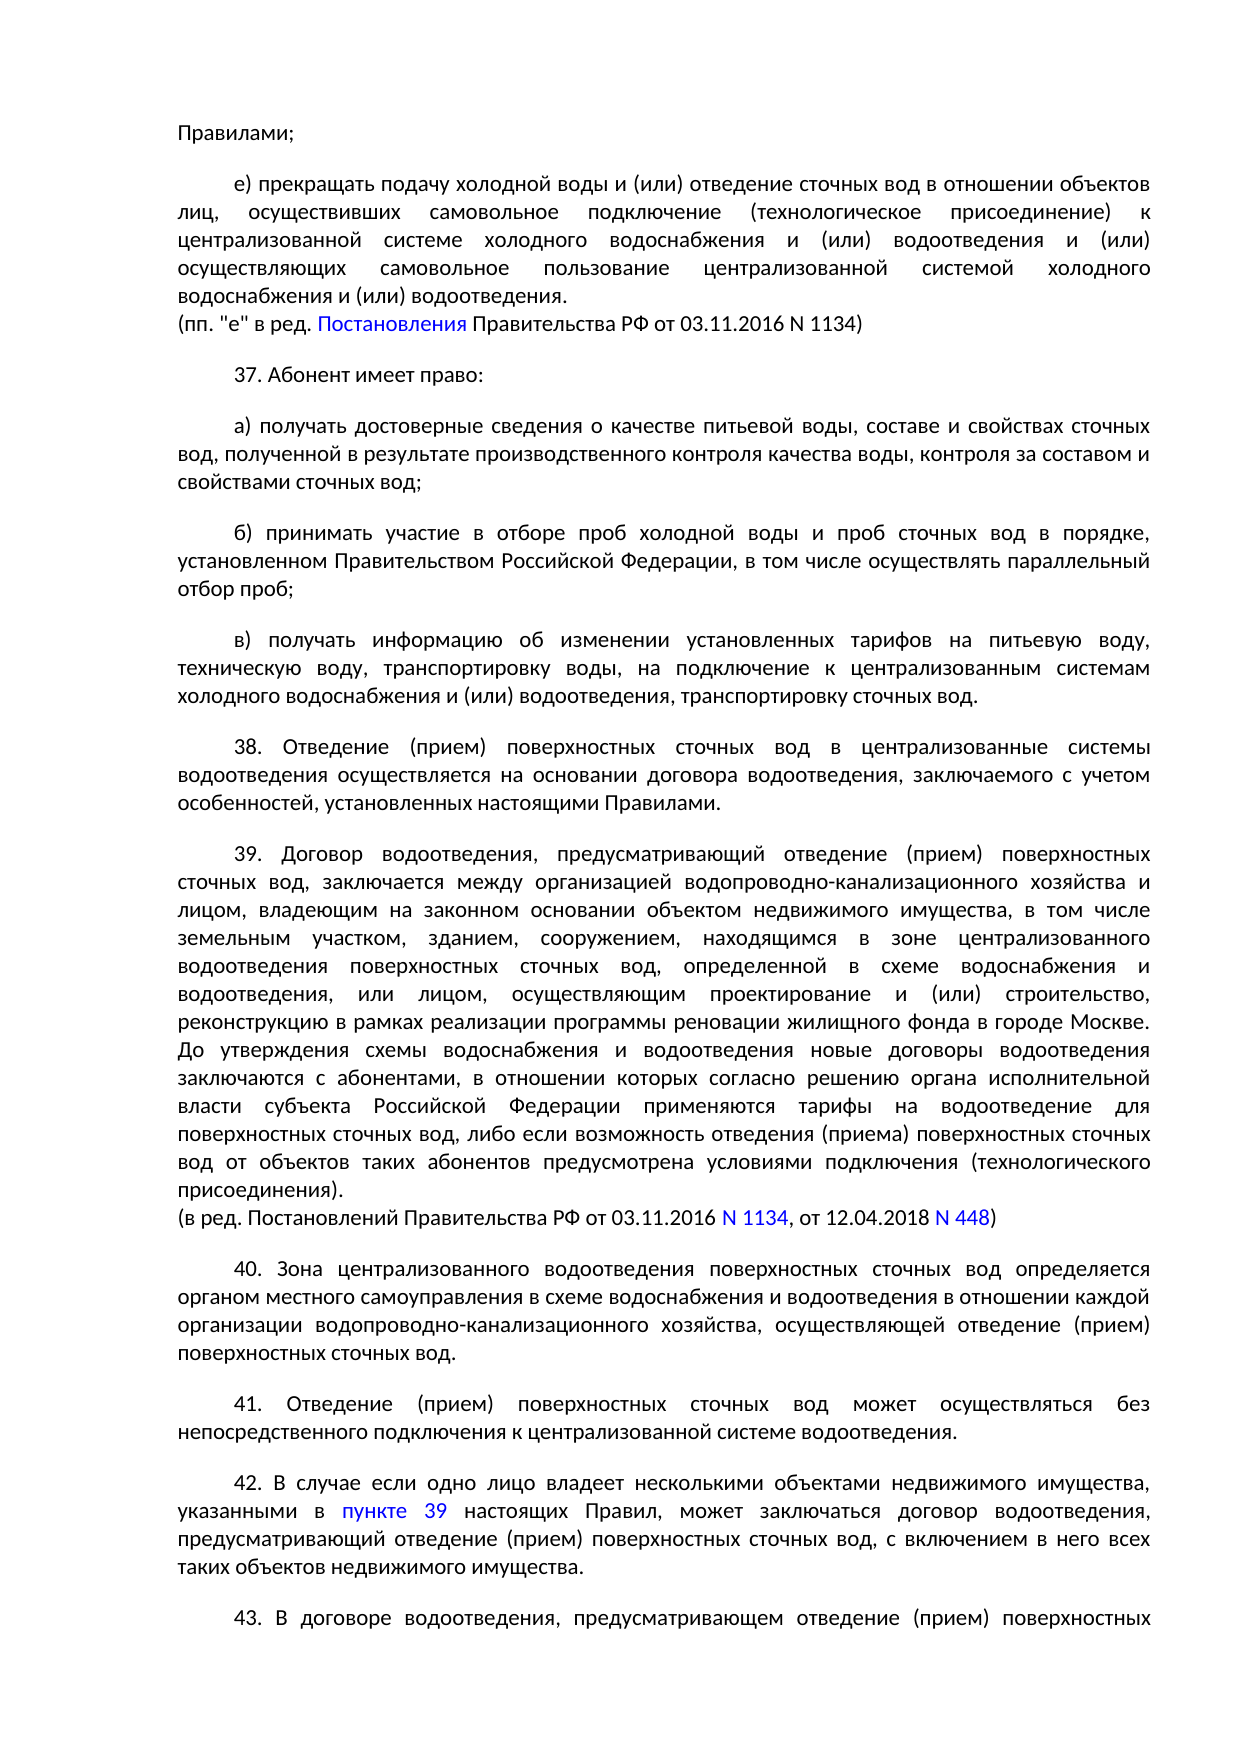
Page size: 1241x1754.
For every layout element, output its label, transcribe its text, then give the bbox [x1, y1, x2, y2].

text в) получать информацию об изменении установленных тарифов на питьевую воду, техническую воду, транспортировку воды, на подключение к централизованным системам холодного водоснабжения и (или) водоотведения, транспортировку сточных вод. [177, 625, 1152, 709]
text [177, 1603, 1152, 1631]
text 40. Зона централизованного водоотведения поверхностных сточных вод определяется органом местного самоуправления в схеме водоснабжения и водоотведения в отношении каждой организации водопроводно-канализационного хозяйства, осуществляющей отведение (прием) поверхностных сточных вод. [177, 1254, 1152, 1366]
text (в ред. Постановлений Правительства РФ от 03.11.2016 N 1134, от 12.04.2018 N 448) [177, 1203, 1152, 1231]
text 38. Отведение (прием) поверхностных сточных вод в централизованные системы водоотведения осуществляется на основании договора водоотведения, заключаемого с учетом особенностей, установленных настоящими Правилами. [177, 732, 1152, 816]
text 39. Договор водоотведения, предусматривающий отведение (прием) поверхностных сточных вод, заключается между организацией водопроводно-канализационного хозяйства и лицом, владеющим на законном основании объектом недвижимого имущества, в том числе земельным участком, зданием, сооружением, находящимся в зоне централизованного водоотведения поверхностных сточных вод, определенной в схеме водоснабжения и водоотведения, или лицом, осуществляющим проектирование и (или) строительство, реконструкцию в рамках реализации программы реновации жилищного фонда в городе Москве. До утверждения схемы водоснабжения и водоотведения новые договоры водоотведения заключаются с абонентами, в отношении которых согласно решению органа исполнительной власти субъекта Российской Федерации применяются тарифы на водоотведение для поверхностных сточных вод, либо если возможность отведения (приема) поверхностных сточных вод от объектов таких абонентов предусмотрена условиями подключения (технологического присоединения). [177, 839, 1152, 1203]
text (пп. "е" в ред. Постановления Правительства РФ от 03.11.2016 N 1134) [177, 309, 1152, 337]
text а) получать достоверные сведения о качестве питьевой воды, составе и свойствах сточных вод, полученной в результате производственного контроля качества воды, контроля за составом и свойствами сточных вод; [177, 411, 1152, 495]
text 41. Отведение (прием) поверхностных сточных вод может осуществляться без непосредственного подключения к централизованной системе водоотведения. [177, 1389, 1152, 1445]
text е) прекращать подачу холодной воды и (или) отведение сточных вод в отношении объектов лиц, осуществивших самовольное подключение (технологическое присоединение) к централизованной системе холодного водоснабжения и (или) водоотведения и (или) осуществляющих самовольное пользование централизованной системой холодного водоснабжения и (или) водоотведения. [177, 169, 1152, 309]
text 42. В случае если одно лицо владеет несколькими объектами недвижимого имущества, указанными в пункте 39 настоящих Правил, может заключаться договор водоотведения, предусматривающий отведение (прием) поверхностных сточных вод, с включением в него всех таких объектов недвижимого имущества. [177, 1468, 1152, 1580]
text б) принимать участие в отборе проб холодной воды и проб сточных вод в порядке, установленном Правительством Российской Федерации, в том числе осуществлять параллельный отбор проб; [177, 518, 1152, 602]
text 37. Абонент имеет право: [177, 360, 1152, 388]
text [177, 118, 1152, 146]
